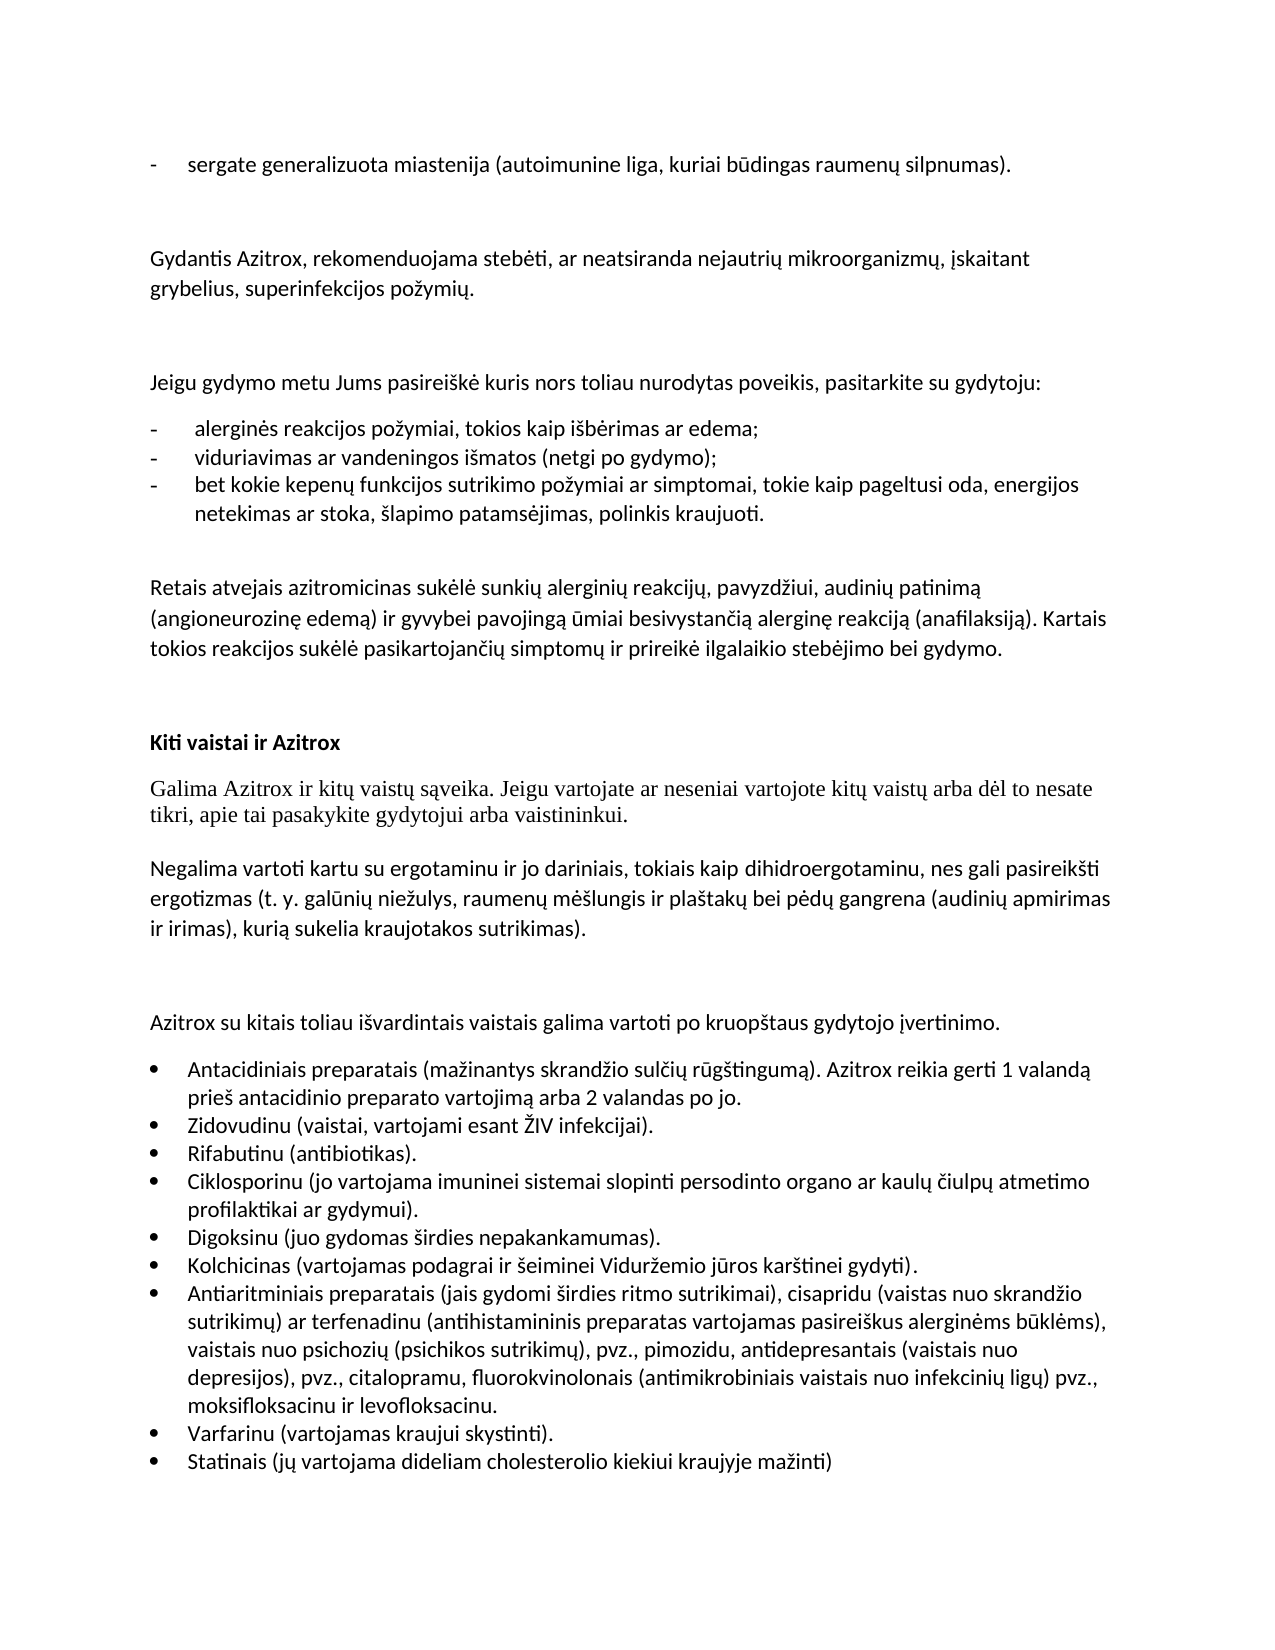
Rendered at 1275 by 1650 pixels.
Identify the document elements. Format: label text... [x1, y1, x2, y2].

list Varfarinu (vartojamas kraujui skystinti). [150, 1419, 1125, 1447]
list Kolchicinas (vartojamas podagrai ir šeiminei Viduržemio jūros karštinei gydyti). [150, 1251, 1125, 1279]
list viduriavimas ar vandeningos išmatos (netgi po gydymo); [150, 443, 1125, 471]
text Jeigu gydymo metu Jums pasireiškė kuris nors toliau nurodytas poveikis, pasitarkite su gydytoju: [150, 368, 1125, 396]
list Antacidiniais preparatais (mažinantys skrandžio sulčių rūgštingumą). Azitrox reikia gerti 1 valandą prieš antacidinio preparato vartojimą arba 2 valandas po jo. [150, 1055, 1125, 1111]
list Digoksinu (juo gydomas širdies nepakankamumas). [150, 1223, 1125, 1251]
text Negalima vartoti kartu su ergotaminu ir jo dariniais, tokiais kaip dihidroergotaminu, nes gali pasireikšti ergotizmas (t. y. galūnių niežulys, raumenų mėšlungis ir plaštakų bei pėdų gangrena (audinių apmirimas ir irimas), kurią sukelia kraujotakos sutrikimas). [150, 854, 1125, 942]
text Kiti vaistai ir Azitrox [150, 728, 1125, 756]
list Zidovudinu (vaistai, vartojami esant ŽIV infekcijai). [150, 1111, 1125, 1139]
text Retais atvejais azitromicinas sukėlė sunkių alerginių reakcijų, pavyzdžiui, audinių patinimą (angioneurozinę edemą) ir gyvybei pavojingą ūmiai besivystančią alerginę reakciją (anafilaksiją). Kartais tokios reakcijos sukėlė pasikartojančių simptomų ir prireikė ilgalaikio stebėjimo bei gydymo. [150, 573, 1125, 662]
text - sergate generalizuota miastenija (autoimunine liga, kuriai būdingas raumenų silpnumas). [150, 150, 1125, 178]
list Rifabutinu (antibiotikas). [150, 1139, 1125, 1167]
list alerginės reakcijos požymiai, tokios kaip išbėrimas ar edema; [150, 414, 1125, 443]
text Azitrox su kitais toliau išvardintais vaistais galima vartoti po kruopštaus gydytojo įvertinimo. [150, 1008, 1125, 1036]
text Galima Azitrox ir kitų vaistų sąveika. Jeigu vartojate ar neseniai vartojote kitų vaistų arba dėl to nesate tikri, apie tai pasakykite gydytojui arba vaistininkui. [150, 774, 1125, 827]
list bet kokie kepenų funkcijos sutrikimo požymiai ar simptomai, tokie kaip pageltusi oda, energijos netekimas ar stoka, šlapimo patamsėjimas, polinkis kraujuoti. [150, 471, 1125, 527]
list Ciklosporinu (jo vartojama imuninei sistemai slopinti persodinto organo ar kaulų čiulpų atmetimo profilaktikai ar gydymui). [150, 1167, 1125, 1223]
list Statinais (jų vartojama dideliam cholesterolio kiekiui kraujyje mažinti) [150, 1447, 1125, 1475]
list Antiaritminiais preparatais (jais gydomi širdies ritmo sutrikimai), cisapridu (vaistas nuo skrandžio sutrikimų) ar terfenadinu (antihistamininis preparatas vartojamas pasireiškus alerginėms būklėms), vaistais nuo psichozių (psichikos sutrikimų), pvz., pimozidu, antidepresantais (vaistais nuo depresijos), pvz., citalopramu, fluorokvinolonais (antimikrobiniais vaistais nuo infekcinių ligų) pvz., moksifloksacinu ir levofloksacinu. [150, 1279, 1125, 1419]
text Gydantis Azitrox, rekomenduojama stebėti, ar neatsiranda nejautrių mikroorganizmų, įskaitant grybelius, superinfekcijos požymių. [150, 244, 1125, 302]
